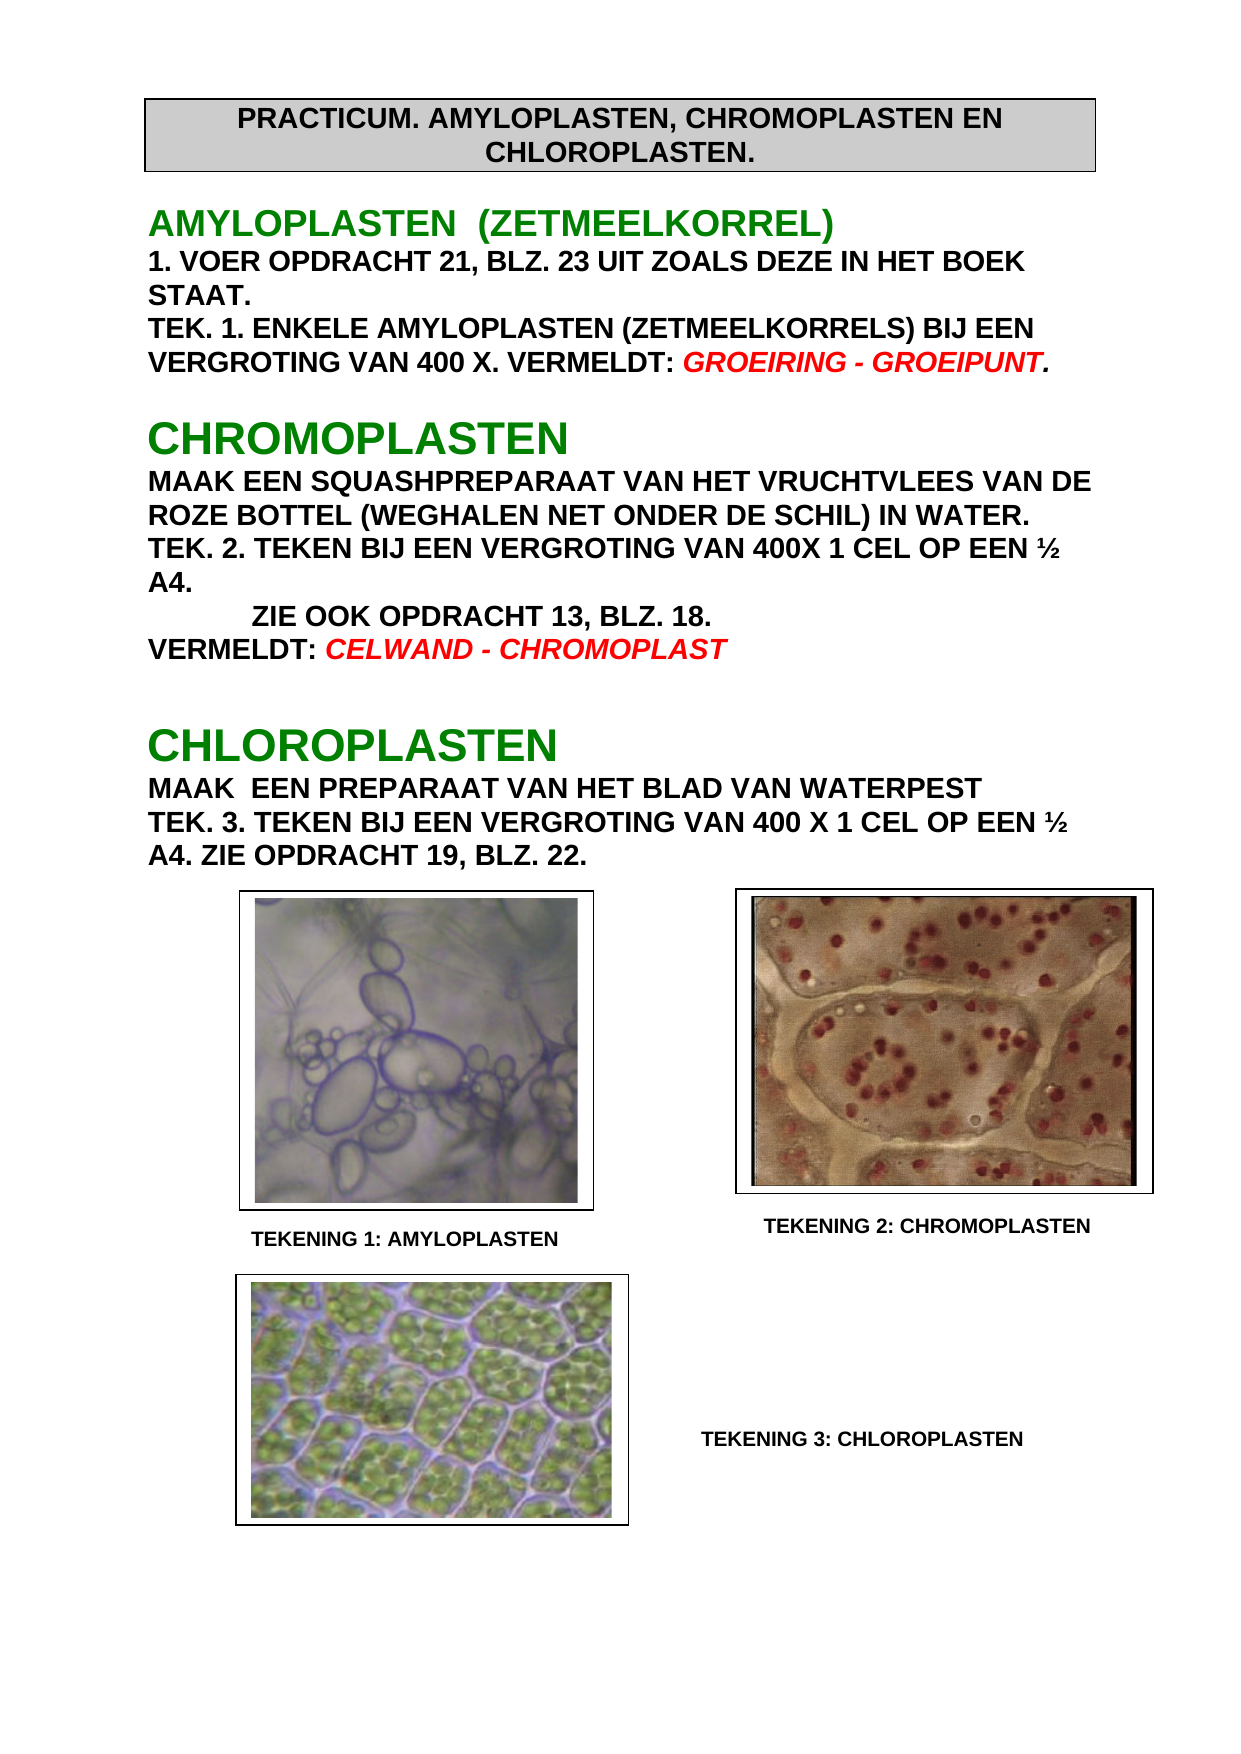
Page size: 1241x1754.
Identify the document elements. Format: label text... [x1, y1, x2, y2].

text 1. Voer opdracht 21, blz. 23 uit zoals deze in het boek staat. [148, 244, 1093, 311]
picture [751, 896, 1137, 1186]
text Maak een preparaat van het blad van Waterpest [148, 771, 1093, 805]
text Tek. 2. Teken bij een vergroting van 400x 1 cel op een ½ A4. [148, 532, 1093, 599]
text roze bottel (weghalen net onder de schil) in water. [148, 498, 1093, 532]
text Practicum. Amyloplasten, chromoplasten en chloroplasten. [146, 100, 1095, 171]
text Tek. 1. Enkele amyloplasten (zetmeelkorrels) bij een vergroting van 400 x. vermeldt: groeiring - groeipunt. [148, 311, 1093, 378]
picture [251, 1282, 612, 1518]
text VERMELDT: celwand - chromoplast [148, 632, 1093, 666]
text chromoplasten [148, 412, 1093, 464]
text Zie ook opdracht 13, blz. 18. [148, 599, 1093, 632]
text tek. 3. teken bij een vergroting van 400 x 1 cel op een ½ A4. Zie opdracht 19, blz. 22. [148, 805, 1093, 872]
text Maak een squashpreparaat van het vruchtvlees van de [148, 464, 1093, 498]
picture [254, 898, 578, 1203]
text chloroplasten [148, 718, 1093, 771]
text Amyloplasten (zetmeelkorrel) [148, 201, 1097, 244]
